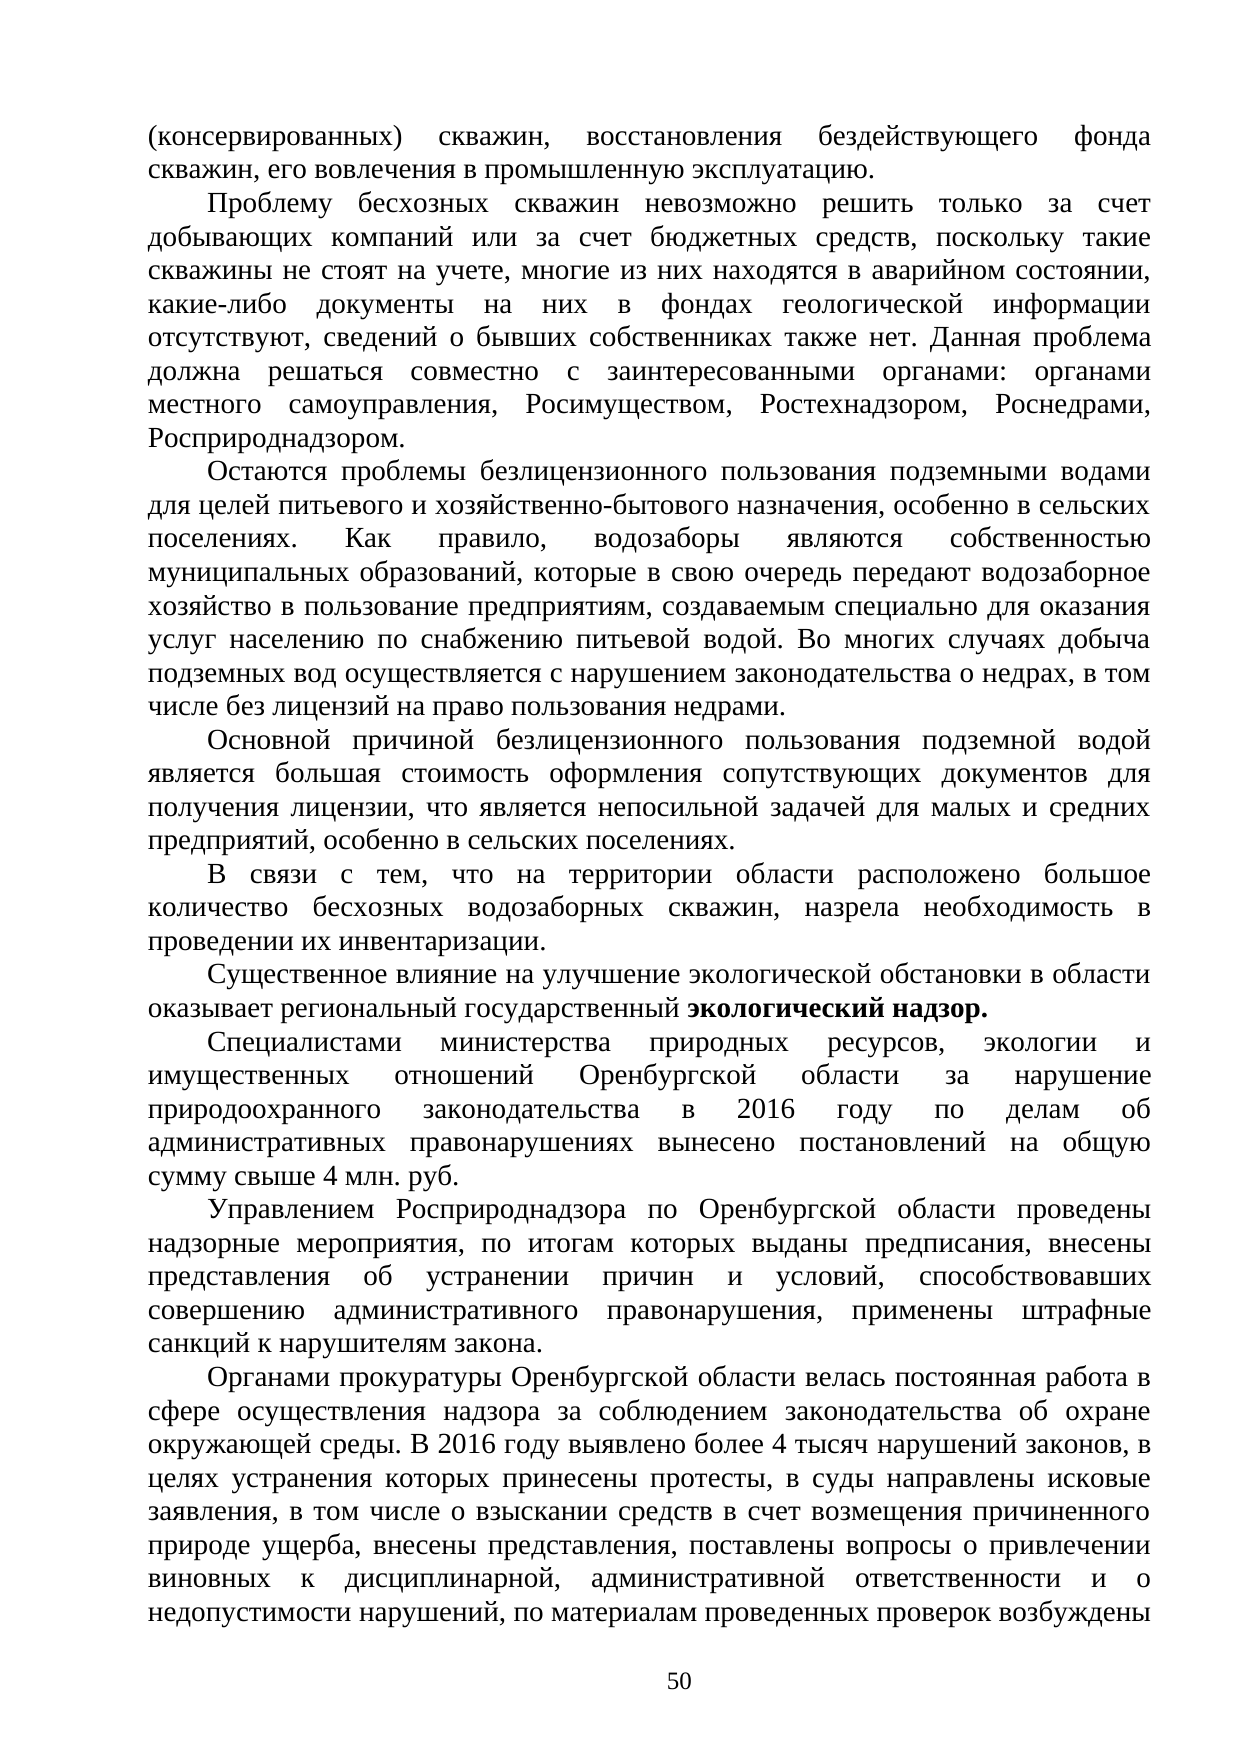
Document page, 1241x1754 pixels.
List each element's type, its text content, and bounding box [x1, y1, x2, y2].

text Проблему бесхозных скважин невозможно решить только за счет добывающих компаний или за счет бюджетных средств, поскольку такие скважины не стоят на учете, многие из них находятся в аварийном состоянии, какие-либо документы на них в фондах геологической информации отсутствуют, сведений о бывших собственниках также нет. Данная проблема должна решаться совместно с заинтересованными органами: органами местного самоуправления, Росимуществом, Ростехнадзором, Роснедрами, Росприроднадзором. [148, 185, 1152, 453]
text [148, 1359, 1152, 1627]
text Существенное влияние на улучшение экологической обстановки в области оказывает региональный государственный экологический надзор. [148, 957, 1152, 1024]
text Основной причиной безлицензионного пользования подземной водой является большая стоимость оформления сопутствующих документов для получения лицензии, что является непосильной задачей для малых и средних предприятий, особенно в сельских поселениях. [148, 722, 1152, 856]
text В связи с тем, что на территории области расположено большое количество бесхозных водозаборных скважин, назрела необходимость в проведении их инвентаризации. [148, 856, 1152, 957]
text Остаются проблемы безлицензионного пользования подземными водами для целей питьевого и хозяйственно-бытового назначения, особенно в сельских поселениях. Как правило, водозаборы являются собственностью муниципальных образований, которые в свою очередь передают водозаборное хозяйство в пользование предприятиям, создаваемым специально для оказания услуг населению по снабжению питьевой водой. Во многих случаях добыча подземных вод осуществляется с нарушением законодательства о недрах, в том числе без лицензий на право пользования недрами. [148, 453, 1152, 722]
text Специалистами министерства природных ресурсов, экологии и имущественных отношений Оренбургской области за нарушение природоохранного законодательства в 2016 году по делам об административных правонарушениях вынесено постановлений на общую сумму свыше 4 млн. руб. [148, 1024, 1152, 1191]
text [148, 118, 1152, 185]
text Управлением Росприроднадзора по Оренбургской области проведены надзорные мероприятия, по итогам которых выданы предписания, внесены представления об устранении причин и условий, способствовавших совершению административного правонарушения, применены штрафные санкций к нарушителям закона. [148, 1191, 1152, 1359]
